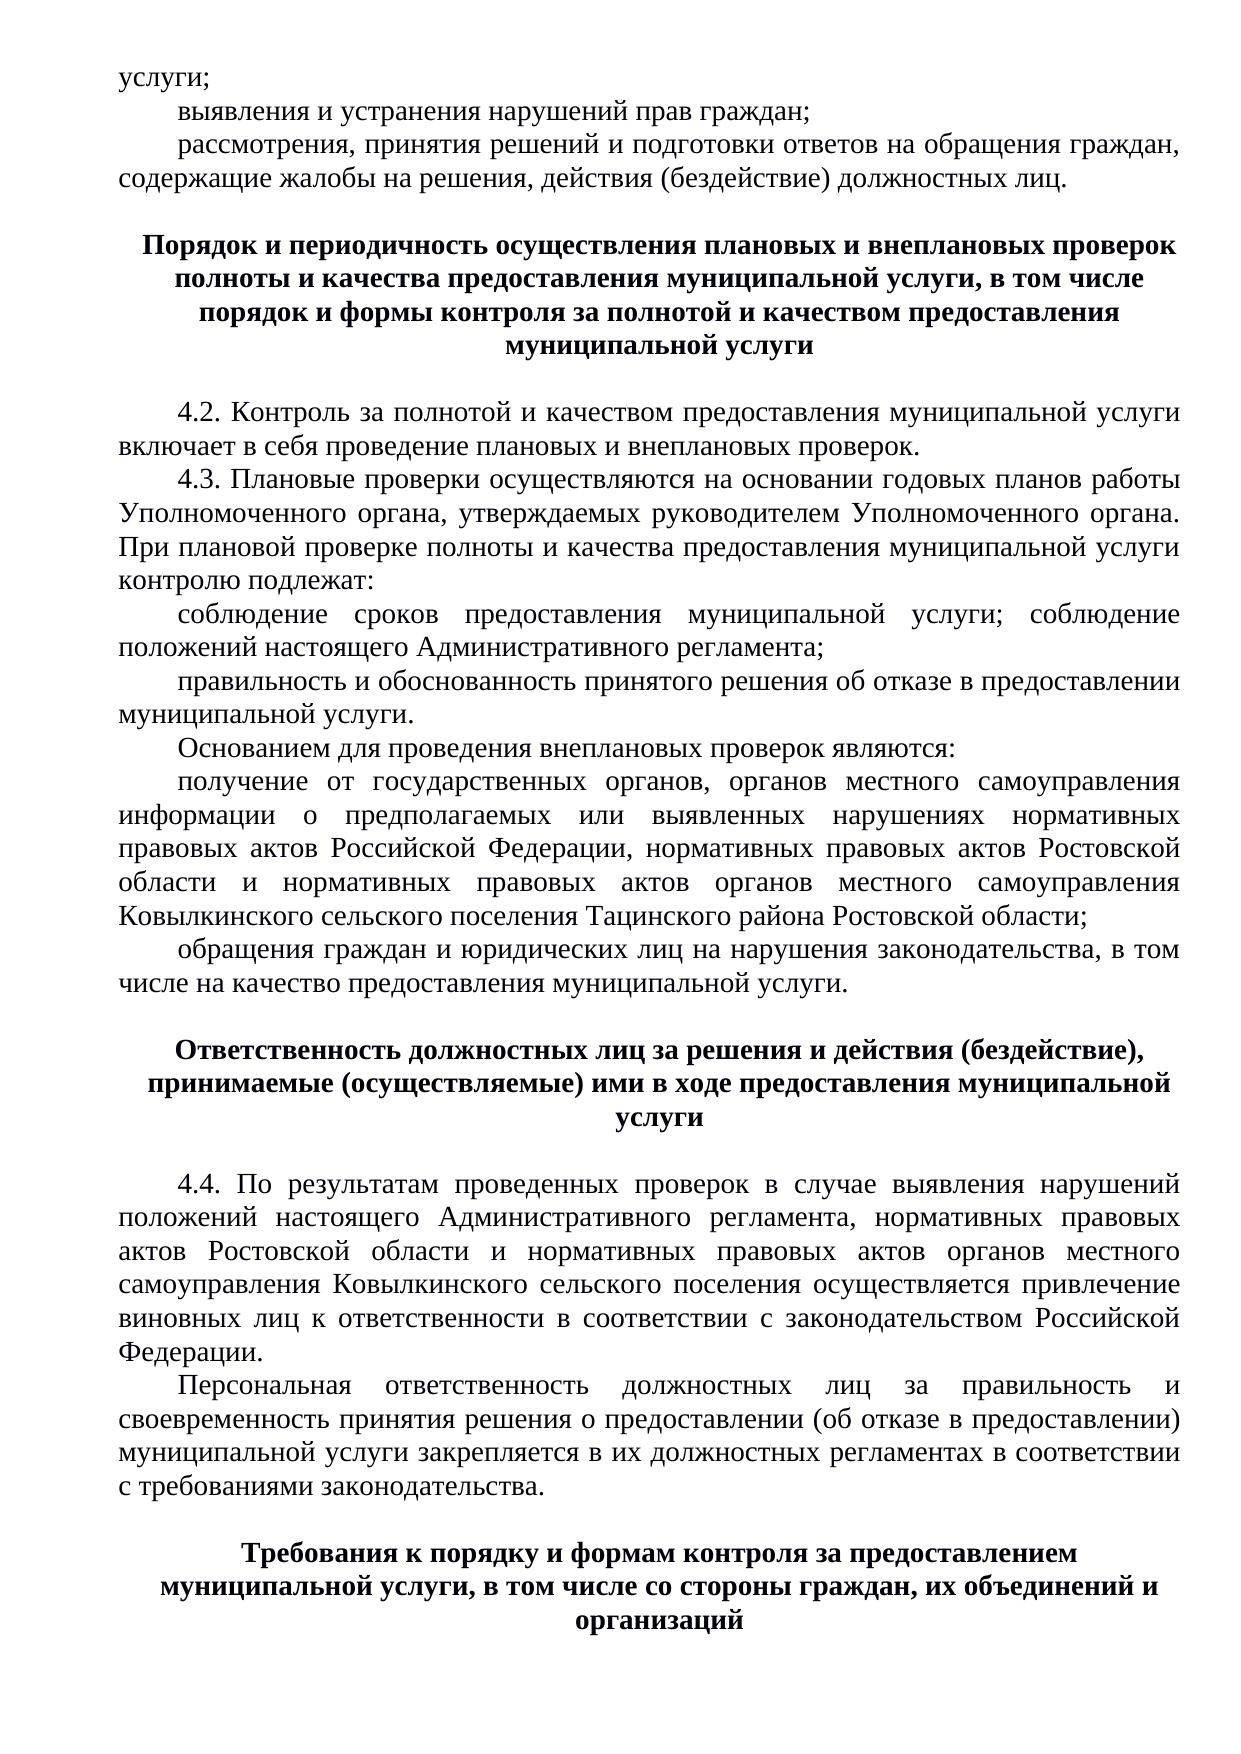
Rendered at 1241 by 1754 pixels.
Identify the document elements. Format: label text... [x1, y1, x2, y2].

text 4.3. Плановые проверки осуществляются на основании годовых планов работы Уполномоченного органа, утверждаемых руководителем Уполномоченного органа. При плановой проверке полноты и качества предоставления муниципальной услуги контролю подлежат: [118, 462, 1181, 596]
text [118, 59, 1181, 93]
subtitle Требования к порядку и формам контроля за предоставлением муниципальной услуги, в том числе со стороны граждан, их объединений и организаций [138, 1535, 1181, 1636]
text соблюдение сроков предоставления муниципальной услуги; соблюдение положений настоящего Административного регламента; [118, 596, 1181, 663]
text получение от государственных органов, органов местного самоуправления информации о предполагаемых или выявленных нарушениях нормативных правовых актов Российской Федерации, нормативных правовых актов Ростовской области и нормативных правовых актов органов местного самоуправления Ковылкинского сельского поселения Тацинского района Ростовской области; [118, 763, 1181, 931]
text выявления и устранения нарушений прав граждан; [118, 93, 1181, 126]
text Персональная ответственность должностных лиц за правильность и своевременность принятия решения о предоставлении (об отказе в предоставлении) муниципальной услуги закрепляется в их должностных регламентах в соответствии с требованиями законодательства. [118, 1367, 1181, 1501]
text обращения граждан и юридических лиц на нарушения законодательства, в том числе на качество предоставления муниципальной услуги. [118, 931, 1181, 998]
text 4.2. Контроль за полнотой и качеством предоставления муниципальной услуги включает в себя проведение плановых и внеплановых проверок. [118, 394, 1181, 462]
text правильность и обоснованность принятого решения об отказе в предоставлении муниципальной услуги. [118, 663, 1181, 730]
subtitle Ответственность должностных лиц за решения и действия (бездействие), принимаемые (осуществляемые) ими в ходе предоставления муниципальной услуги [138, 1032, 1181, 1132]
text рассмотрения, принятия решений и подготовки ответов на обращения граждан, содержащие жалобы на решения, действия (бездействие) должностных лиц. [118, 126, 1181, 193]
text 4.4. По результатам проведенных проверок в случае выявления нарушений положений настоящего Административного регламента, нормативных правовых актов Ростовской области и нормативных правовых актов органов местного самоуправления Ковылкинского сельского поселения осуществляется привлечение виновных лиц к ответственности в соответствии с законодательством Российской Федерации. [118, 1166, 1181, 1367]
text Основанием для проведения внеплановых проверок являются: [118, 730, 1181, 763]
subtitle Порядок и периодичность осуществления плановых и внеплановых проверок полноты и качества предоставления муниципальной услуги, в том числе порядок и формы контроля за полнотой и качеством предоставления муниципальной услуги [138, 227, 1181, 361]
